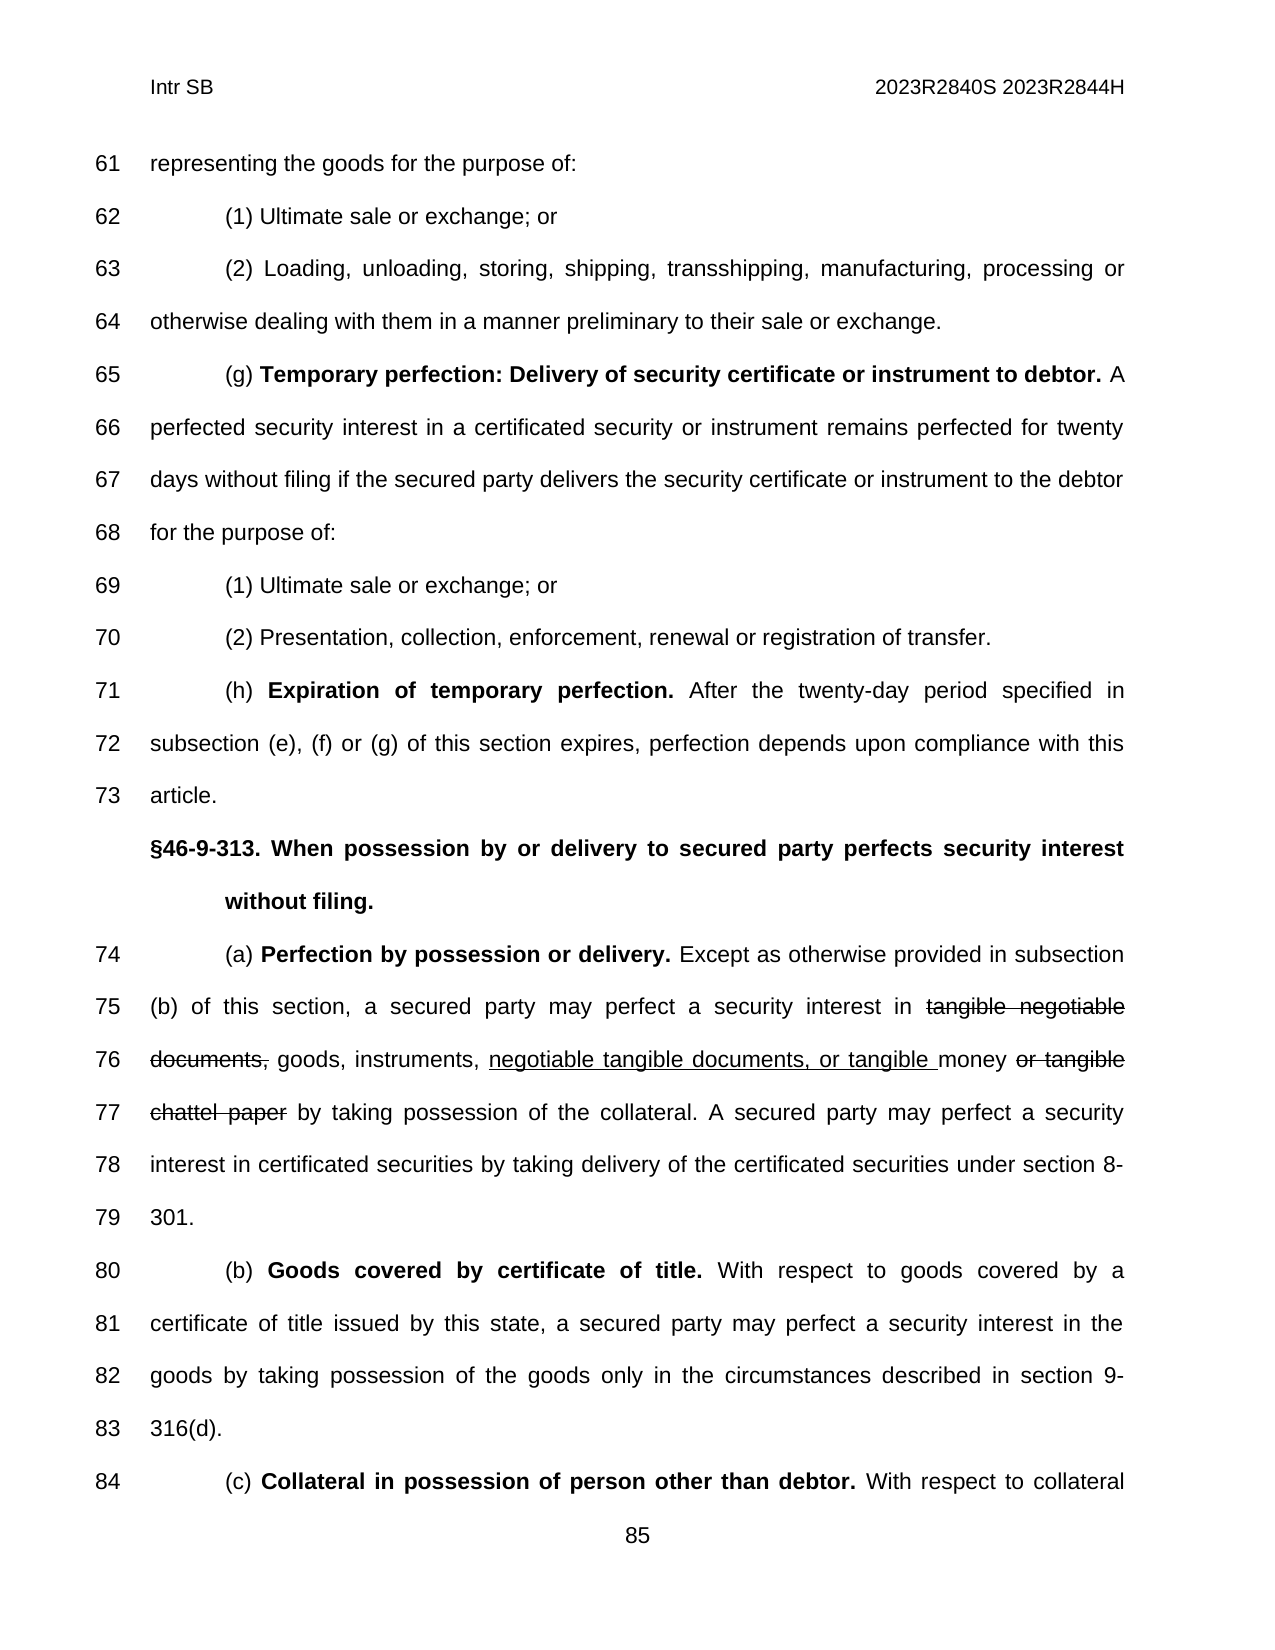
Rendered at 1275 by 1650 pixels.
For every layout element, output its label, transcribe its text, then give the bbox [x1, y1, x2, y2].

text (h) Expiration of temporary perfection. After the twenty-day period specified in subsection (e), (f) or (g) of this section expires, perfection depends upon compliance with this article. [150, 677, 1125, 809]
text (2) Loading, unloading, storing, shipping, transshipping, manufacturing, processing or otherwise dealing with them in a manner preliminary to their sale or exchange. [150, 255, 1125, 334]
text (1) Ultimate sale or exchange; or [150, 203, 1125, 229]
text (g) Temporary perfection: Delivery of security certificate or instrument to debtor. A perfected security interest in a certificated security or instrument remains perfected for twenty days without filing if the secured party delivers the security certificate or instrument to the debtor for the purpose of: [150, 361, 1125, 545]
subtitle §46-9-313. When possession by or delivery to secured party perfects security interest without filing. [150, 835, 1125, 914]
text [150, 150, 1125, 176]
text (a) Perfection by possession or delivery. Except as otherwise provided in subsection (b) of this section, a secured party may perfect a security interest in tangible negotiable documents, goods, instruments, negotiable tangible documents, or tangible money or tangible chattel paper by taking possession of the collateral. A secured party may perfect a security interest in certificated securities by taking delivery of the certificated securities under section 8-301. [150, 941, 1125, 1231]
text (b) Goods covered by certificate of title. With respect to goods covered by a certificate of title issued by this state, a secured party may perfect a security interest in the goods by taking possession of the goods only in the circumstances described in section 9-316(d). [150, 1257, 1125, 1441]
text (2) Presentation, collection, enforcement, renewal or registration of transfer. [150, 624, 1125, 651]
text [150, 1468, 1125, 1494]
text (1) Ultimate sale or exchange; or [150, 572, 1125, 598]
